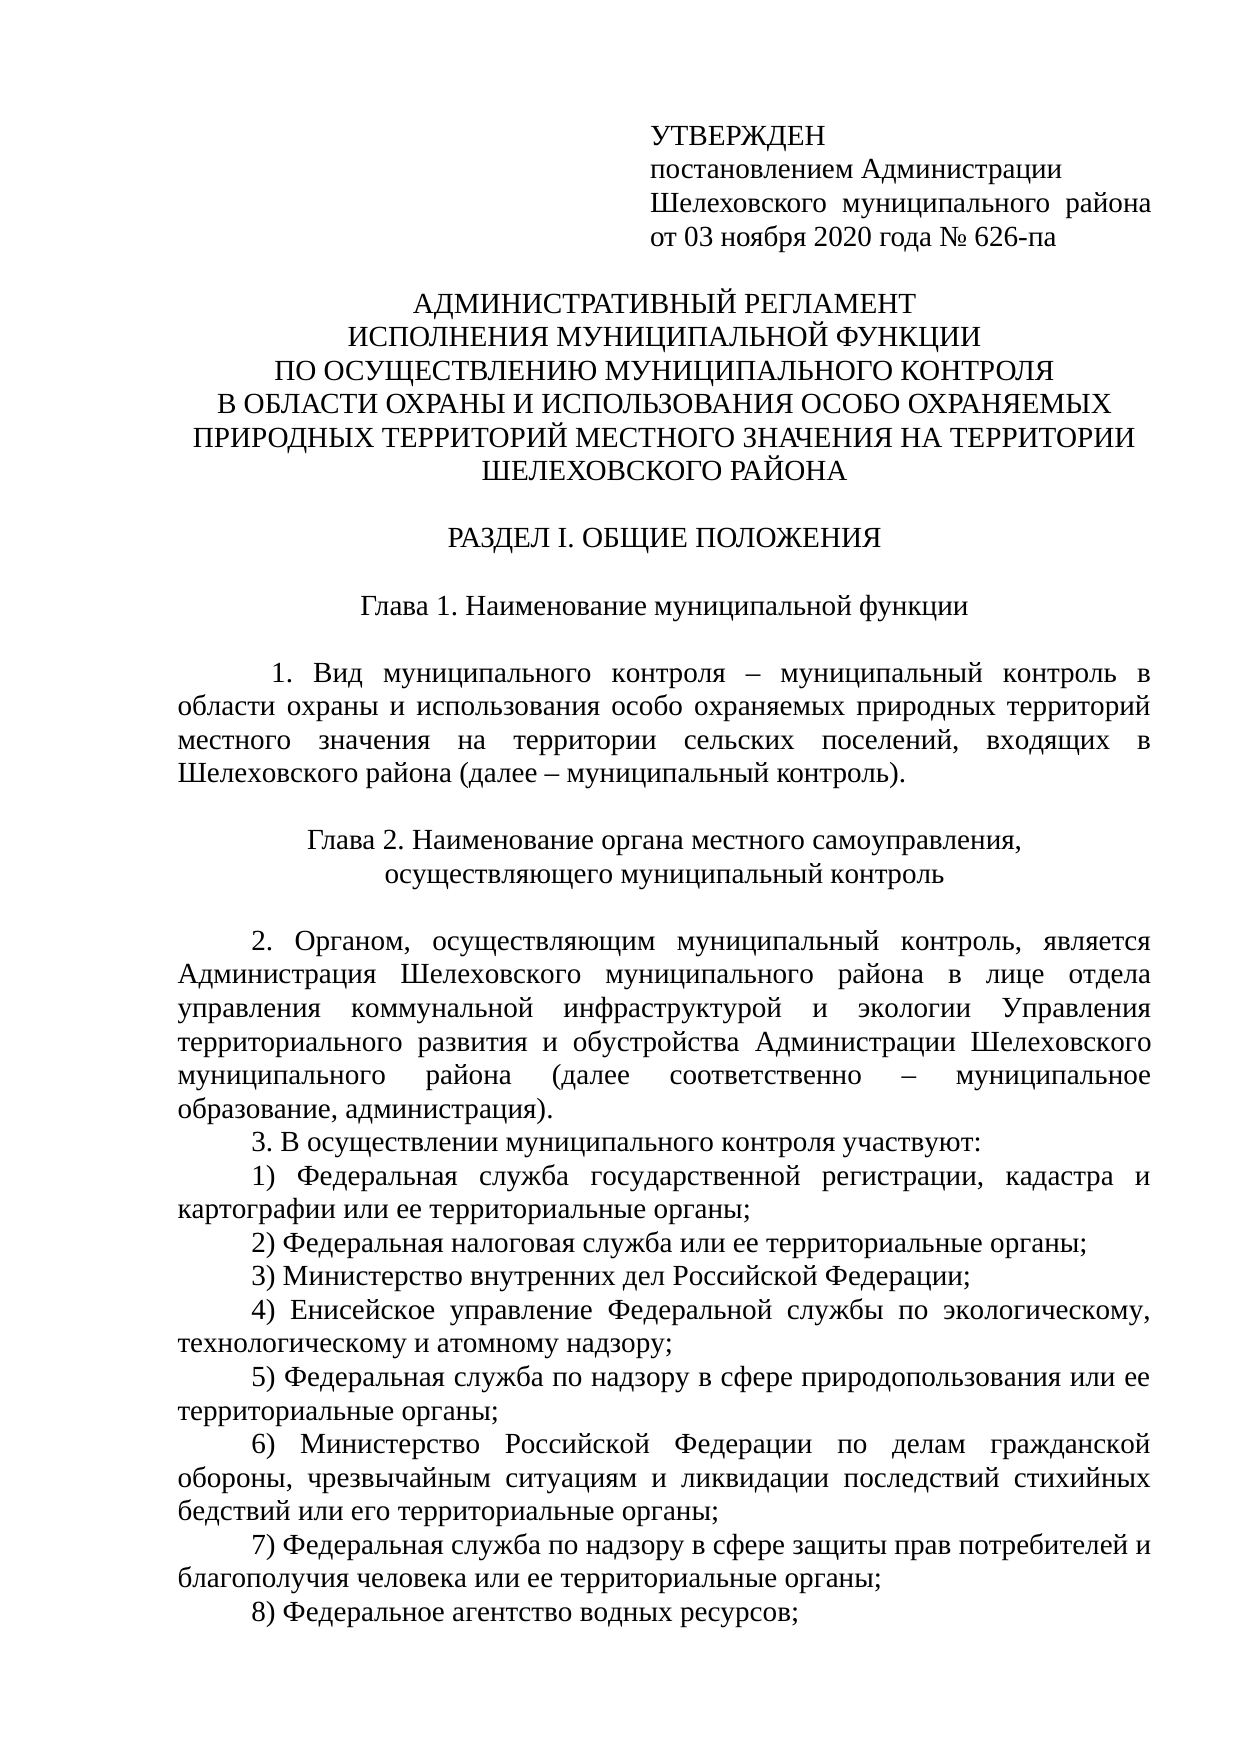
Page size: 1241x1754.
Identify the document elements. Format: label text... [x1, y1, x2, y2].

text 7) Федеральная служба по надзору в сфере защиты прав потребителей и благополучия человека или ее территориальные органы; [177, 1527, 1152, 1594]
text 3. В осуществлении муниципального контроля участвуют: [177, 1124, 1152, 1158]
text 3) Министерство внутренних дел Российской Федерации; [177, 1258, 1152, 1292]
text ИСПОЛНЕНИЯ МУНИЦИПАЛЬНОЙ ФУНКЦИИ ПО ОСУЩЕСТВЛЕНИЮ МУНИЦИПАЛЬНОГО КОНТРОЛЯ В ОБЛАСТИ ОХРАНЫ И ИСПОЛЬЗОВАНИЯ ОСОБО ОХРАНЯЕМЫХ ПРИРОДНЫХ ТЕРРИТОРИЙ МЕСТНОГО ЗНАЧЕНИЯ НА ТЕРРИТОРИИ ШЕЛЕХОВСКОГО РАЙОНА [177, 319, 1152, 487]
text Глава 1. Наименование муниципальной функции [177, 588, 1152, 621]
text Глава 2. Наименование органа местного самоуправления, осуществляющего муниципальный контроль [177, 822, 1152, 889]
text 1. Вид муниципального контроля – муниципальный контроль в области охраны и использования особо охраняемых природных территорий местного значения на территории сельских поселений, входящих в Шелеховского района (далее – муниципальный контроль). [177, 655, 1152, 789]
text 2. Органом, осуществляющим муниципальный контроль, является Администрация Шелеховского муниципального района в лице отдела управления коммунальной инфраструктурой и экологии Управления территориального развития и обустройства Администрации Шелеховского муниципального района (далее соответственно – муниципальное образование, администрация). [177, 923, 1152, 1124]
text 4) Енисейское управление Федеральной службы по экологическому, технологическому и атомному надзору; [177, 1292, 1152, 1359]
text АДМИНИСТРАТИВНЫЙ РЕГЛАМЕНТ [177, 286, 1152, 319]
text постановлением Администрации [650, 152, 1152, 185]
text РАЗДЕЛ I. ОБЩИЕ ПОЛОЖЕНИЯ [177, 521, 1152, 554]
text 1) Федеральная служба государственной регистрации, кадастра и картографии или ее территориальные органы; [177, 1158, 1152, 1225]
text 2) Федеральная налоговая служба или ее территориальные органы; [177, 1225, 1152, 1258]
text 8) Федеральное агентство водных ресурсов; [177, 1594, 1152, 1627]
text 5) Федеральная служба по надзору в сфере природопользования или ее территориальные органы; [177, 1359, 1152, 1426]
text 6) Министерство Российской Федерации по делам гражданской обороны, чрезвычайным ситуациям и ликвидации последствий стихийных бедствий или его территориальные органы; [177, 1426, 1152, 1527]
text УТВЕРЖДЕН [650, 118, 1152, 152]
text Шелеховского муниципального района от 03 ноября 2020 года № 626-па [650, 185, 1152, 252]
